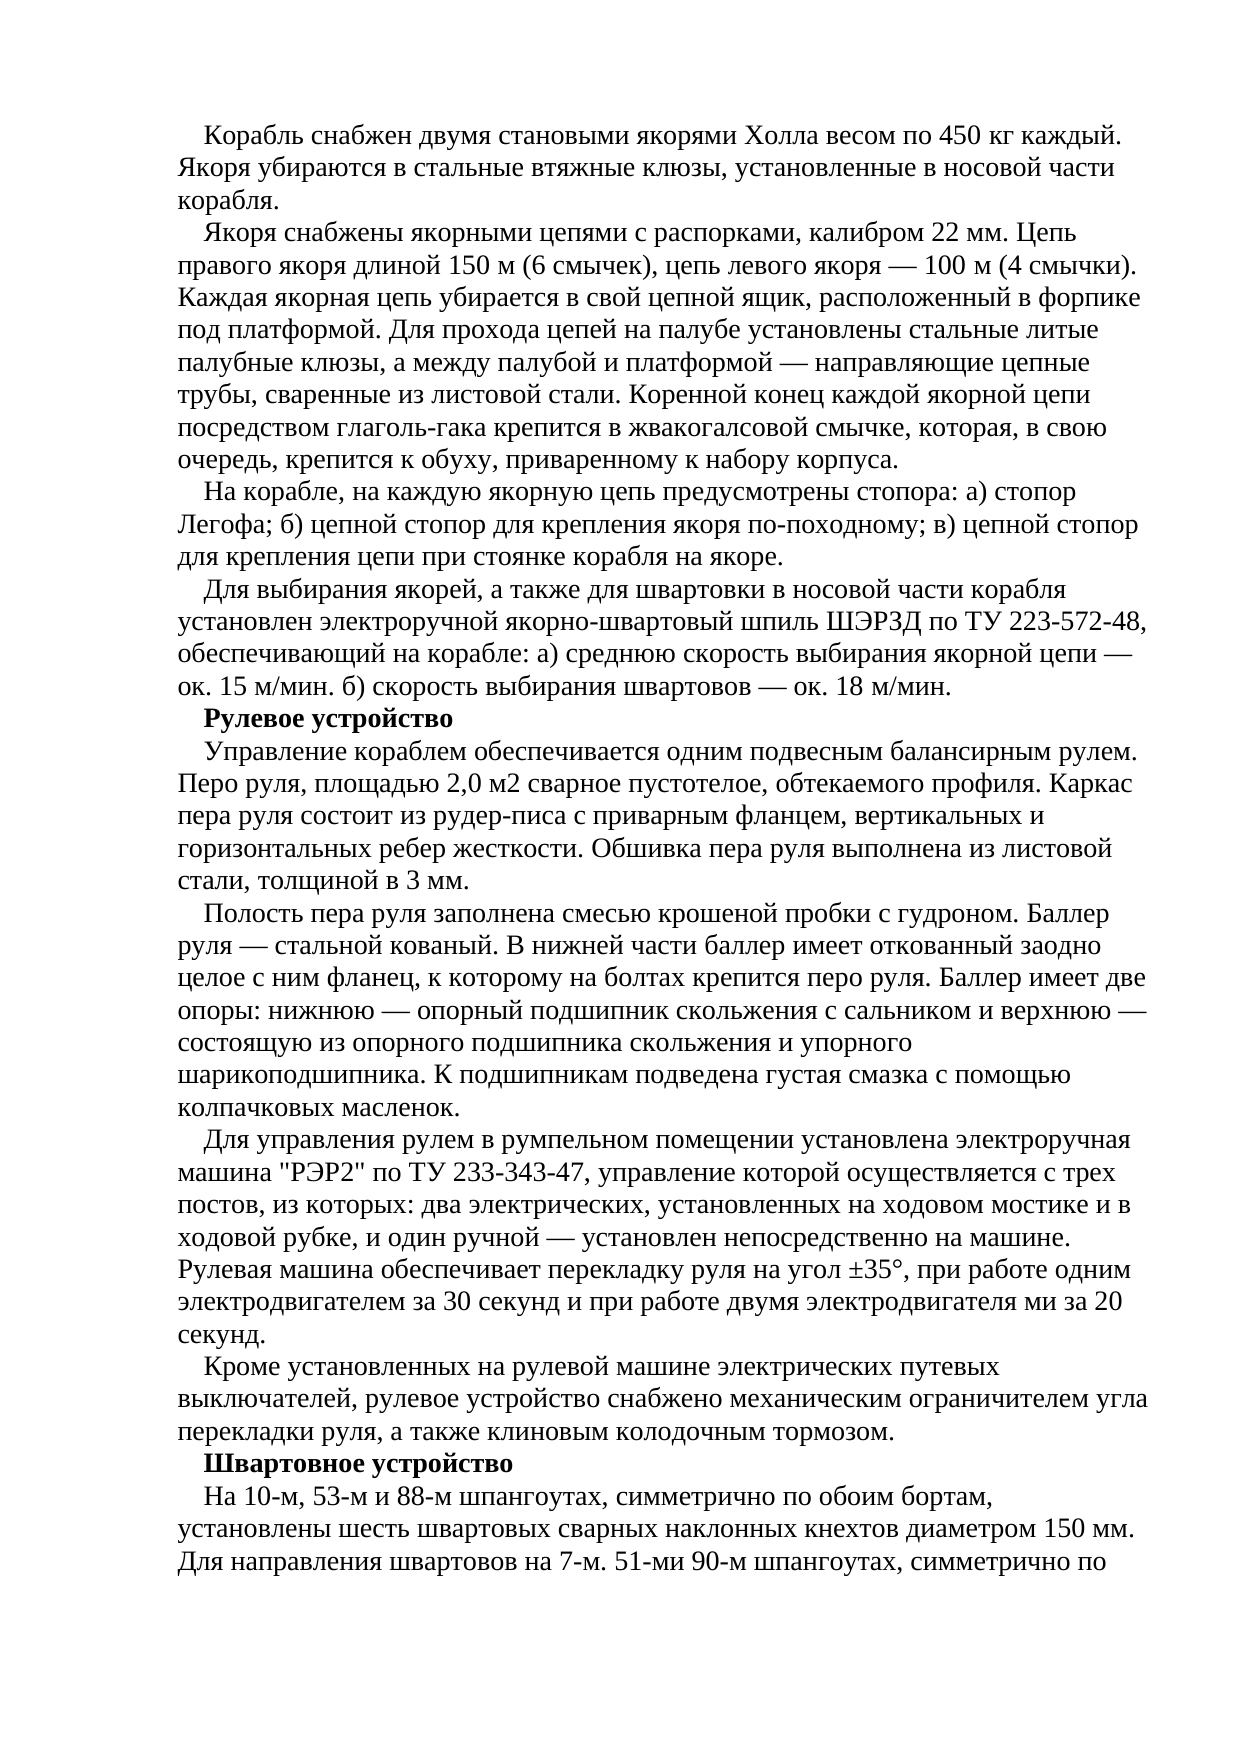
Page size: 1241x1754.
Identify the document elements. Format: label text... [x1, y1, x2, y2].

text Корабль снабжен двумя становыми якорями Холла весом по 450 кг каждый. Якоря убираются в стальные втяжные клюзы, установленные в носовой части корабля. [177, 118, 1152, 215]
text Рулевое устройство [177, 701, 1152, 734]
text Для управления рулем в румпельном помещении установлена электроручная машина "РЭР2" по ТУ 233-343-47, управление которой осуществляется с трех постов, из которых: два электрических, установленных на ходовом мостике и в ходовой рубке, и один ручной — установлен непосредственно на машине. Рулевая машина обеспечивает перекладку руля на угол ±35°, при работе одним электродвигателем за 30 секунд и при работе двумя электродвигателя ми за 20 секунд. [177, 1122, 1152, 1349]
text Управление кораблем обеспечивается одним подвесным балансирным рулем. Перо руля, площадью 2,0 м2 сварное пустотелое, обтекаемого профиля. Каркас пера руля состоит из рудер-писа с приварным фланцем, вертикальных и горизонтальных ребер жесткости. Обшивка пера руля выполнена из листовой стали, толщиной в 3 мм. [177, 734, 1152, 896]
text На корабле, на каждую якорную цепь предусмотрены стопора: а) стопор Легофа; б) цепной стопор для крепления якоря по-походному; в) цепной стопор для крепления цепи при стоянке корабля на якоре. [177, 474, 1152, 572]
text Кроме установленных на рулевой машине электрических путевых выключателей, рулевое устройство снабжено механическим ограничителем угла перекладки руля, а также клиновым колодочным тормозом. [177, 1349, 1152, 1446]
text Для выбирания якорей, а также для швартовки в носовой части корабля установлен электроручной якорно-швартовый шпиль ШЭРЗД по ТУ 223-572-48, обеспечивающий на корабле: а) среднюю скорость выбирания якорной цепи — ок. 15 м/мин. б) скорость выбирания швартовов — ок. 18 м/мин. [177, 572, 1152, 701]
text Швартовное устройство [177, 1446, 1152, 1479]
text Якоря снабжены якорными цепями с распорками, калибром 22 мм. Цепь правого якоря длиной 150 м (6 смычек), цепь левого якоря — 100 м (4 смычки). Каждая якорная цепь убирается в свой цепной ящик, расположенный в форпике под платформой. Для прохода цепей на палубе установлены стальные литые палубные клюзы, а между палубой и платформой — направляющие цепные трубы, сваренные из листовой стали. Коренной конец каждой якорной цепи посредством глаголь-гака крепится в жвакогалсовой смычке, которая, в свою очередь, крепится к обуху, приваренному к набору корпуса. [177, 215, 1152, 474]
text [177, 1479, 1152, 1576]
text Полость пера руля заполнена смесью крошеной пробки с гудроном. Баллер руля — стальной кованый. В нижней части баллер имеет откованный заодно целое с ним фланец, к которому на болтах крепится перо руля. Баллер имеет две опоры: нижнюю — опорный подшипник скольжения с сальником и верхнюю — состоящую из опорного подшипника скольжения и упорного шарикоподшипника. К подшипникам подведена густая смазка с помощью колпачковых масленок. [177, 896, 1152, 1122]
